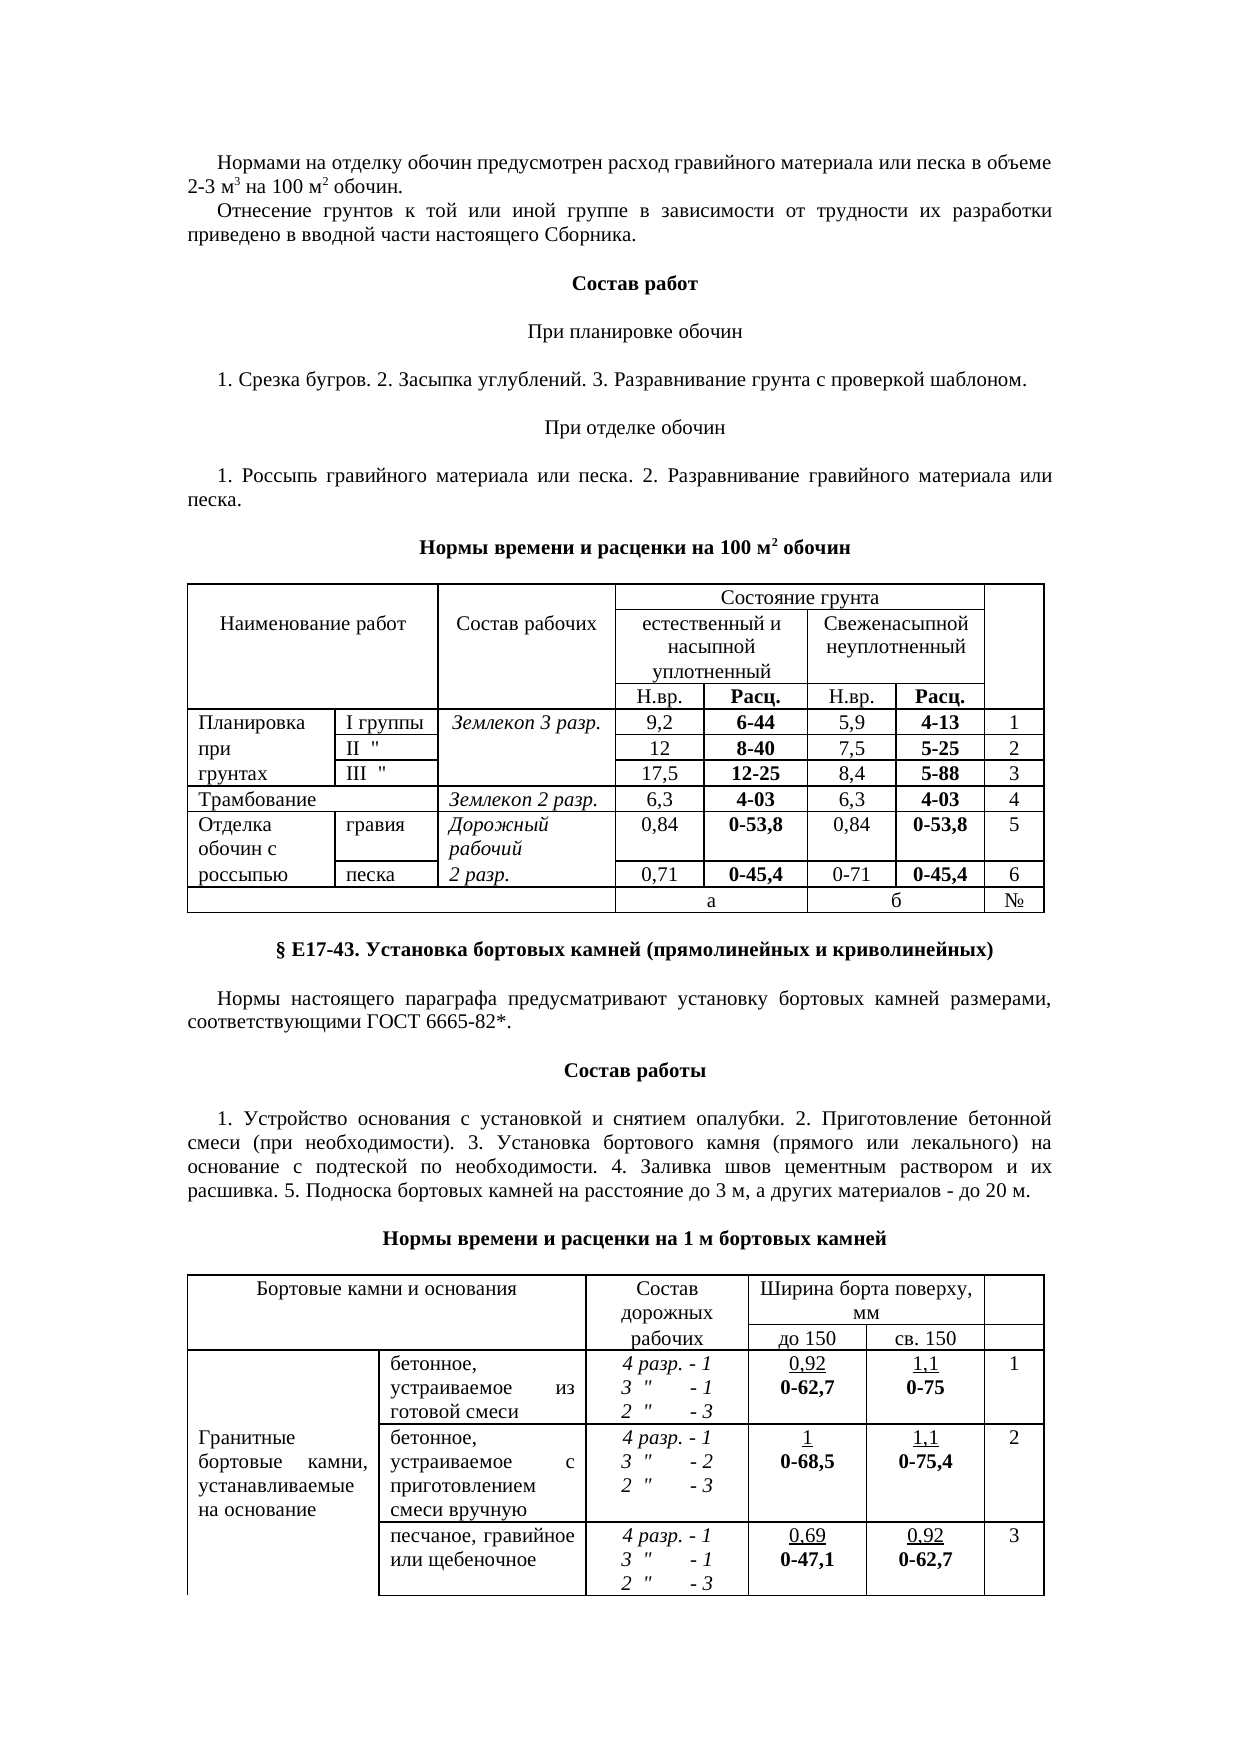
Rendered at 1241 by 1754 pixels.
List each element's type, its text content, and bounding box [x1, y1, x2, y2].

subtitle § Е17-43. Установка бортовых камней (прямолинейных и криволинейных) [187, 937, 1053, 961]
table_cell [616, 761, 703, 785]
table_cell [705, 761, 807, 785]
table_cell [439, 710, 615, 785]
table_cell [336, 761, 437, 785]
text Состав работы [187, 1057, 1053, 1082]
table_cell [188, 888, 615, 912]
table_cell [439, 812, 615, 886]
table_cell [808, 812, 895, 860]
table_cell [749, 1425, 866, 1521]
text Нормы времени и расценки на 100 м2 обочин [187, 535, 1053, 559]
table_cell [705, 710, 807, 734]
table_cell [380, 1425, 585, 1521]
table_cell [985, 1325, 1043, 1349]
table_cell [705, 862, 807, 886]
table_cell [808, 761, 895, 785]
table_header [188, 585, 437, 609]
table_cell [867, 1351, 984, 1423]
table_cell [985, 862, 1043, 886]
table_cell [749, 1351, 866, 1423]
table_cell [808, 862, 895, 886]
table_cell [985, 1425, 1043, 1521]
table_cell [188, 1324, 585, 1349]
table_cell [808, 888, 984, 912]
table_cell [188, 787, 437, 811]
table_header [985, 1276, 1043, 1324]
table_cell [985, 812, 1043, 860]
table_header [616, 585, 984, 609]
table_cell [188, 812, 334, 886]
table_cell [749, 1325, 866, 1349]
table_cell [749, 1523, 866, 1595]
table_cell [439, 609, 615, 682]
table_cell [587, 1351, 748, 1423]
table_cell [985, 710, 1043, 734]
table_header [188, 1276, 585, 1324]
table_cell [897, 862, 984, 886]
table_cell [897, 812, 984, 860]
text При отделке обочин [187, 415, 1053, 439]
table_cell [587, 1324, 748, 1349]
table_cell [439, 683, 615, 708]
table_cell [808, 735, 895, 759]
text 1. Россыпь гравийного материала или песка. 2. Разравнивание гравийного материала или песка. [187, 463, 1053, 511]
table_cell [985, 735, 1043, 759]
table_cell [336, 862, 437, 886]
text 1. Устройство основания с установкой и снятием опалубки. 2. Приготовление бетонной смеси (при необходимости). 3. Установка бортового камня (прямого или лекального) на основание с подтеской по необходимости. 4. Заливка швов цементным раствором и их расшивка. 5. Подноска бортовых камней на расстояние до 3 м, а других материалов - до 20 м. [187, 1106, 1053, 1202]
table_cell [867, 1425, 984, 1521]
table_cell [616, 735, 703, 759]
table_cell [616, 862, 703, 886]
text Нормы настоящего параграфа предусматривают установку бортовых камней размерами, соответствующими ГОСТ 6665-82*. [187, 985, 1053, 1033]
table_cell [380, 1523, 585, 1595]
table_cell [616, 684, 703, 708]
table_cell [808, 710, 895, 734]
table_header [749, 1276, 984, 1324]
text 1. Срезка бугров. 2. Засыпка углублений. 3. Разравнивание грунта с проверкой шаблоном. [187, 367, 1053, 391]
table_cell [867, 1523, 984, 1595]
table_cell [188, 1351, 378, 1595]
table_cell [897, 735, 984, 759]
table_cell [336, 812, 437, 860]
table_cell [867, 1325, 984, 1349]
text Состав работ [187, 270, 1053, 294]
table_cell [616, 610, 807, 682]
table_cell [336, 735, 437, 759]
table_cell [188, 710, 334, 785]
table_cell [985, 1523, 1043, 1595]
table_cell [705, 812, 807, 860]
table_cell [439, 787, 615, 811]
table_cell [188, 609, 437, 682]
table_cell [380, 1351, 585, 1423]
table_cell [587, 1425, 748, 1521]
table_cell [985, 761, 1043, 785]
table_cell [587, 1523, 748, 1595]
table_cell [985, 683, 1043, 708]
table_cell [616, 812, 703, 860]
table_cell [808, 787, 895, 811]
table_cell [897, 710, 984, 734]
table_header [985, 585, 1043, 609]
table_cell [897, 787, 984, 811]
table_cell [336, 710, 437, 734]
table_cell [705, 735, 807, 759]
text При планировке обочин [187, 318, 1053, 342]
text Нормами на отделку обочин предусмотрен расход гравийного материала или песка в объеме 2-3 м3 на 100 м2 обочин. [187, 150, 1053, 198]
text Отнесение грунтов к той или иной группе в зависимости от трудности их разработки приведено в вводной части настоящего Сборника. [187, 198, 1053, 246]
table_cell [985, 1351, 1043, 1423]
subtitle Нормы времени и расценки на 1 м бортовых камней [187, 1226, 1053, 1250]
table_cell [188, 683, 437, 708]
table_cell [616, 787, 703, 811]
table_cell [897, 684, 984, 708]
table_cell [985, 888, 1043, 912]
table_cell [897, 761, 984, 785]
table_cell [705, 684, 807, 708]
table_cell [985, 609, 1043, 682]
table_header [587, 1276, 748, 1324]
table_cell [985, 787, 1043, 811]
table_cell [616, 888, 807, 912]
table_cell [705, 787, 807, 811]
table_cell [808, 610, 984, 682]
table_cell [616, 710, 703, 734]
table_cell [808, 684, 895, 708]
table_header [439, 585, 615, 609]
